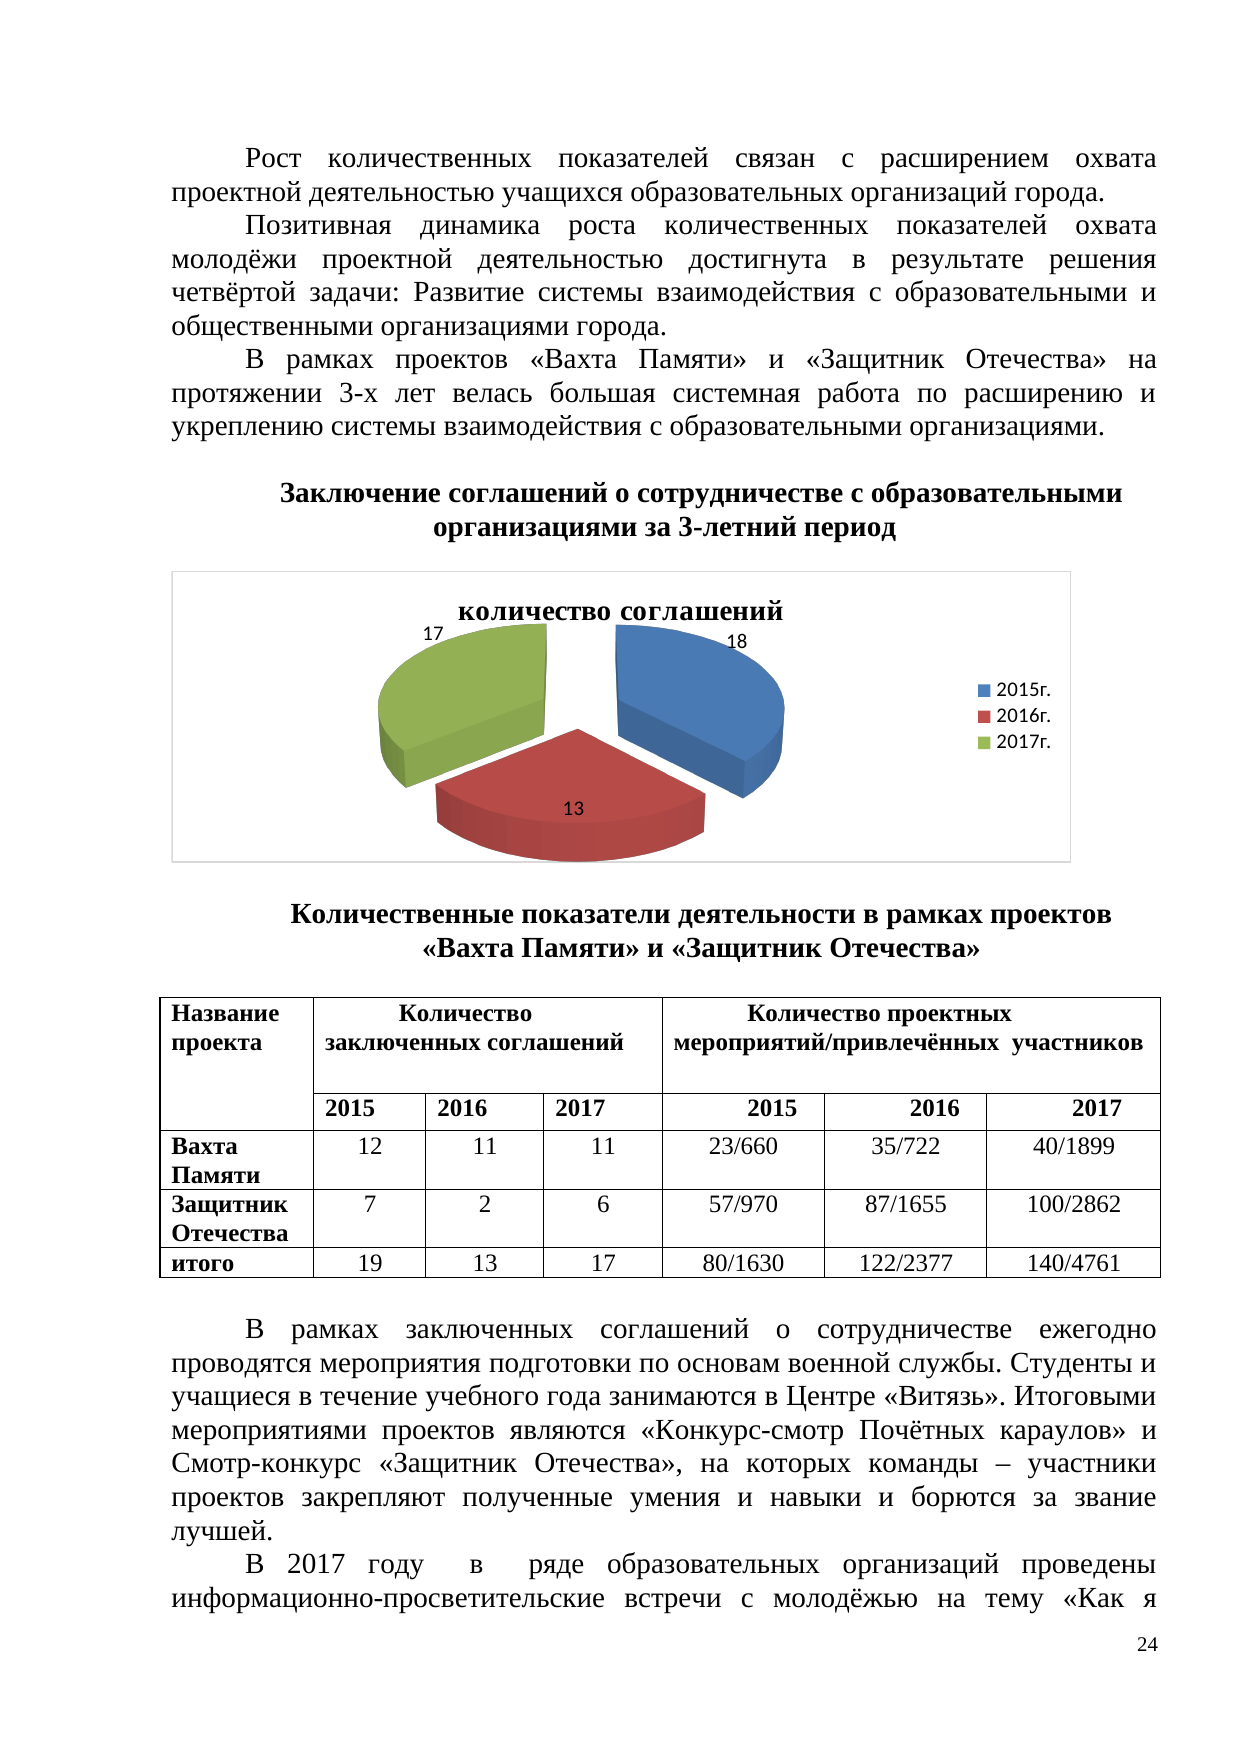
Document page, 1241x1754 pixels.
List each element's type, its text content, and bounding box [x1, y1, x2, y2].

table_cell 2016 [426, 1094, 543, 1130]
text Количественные показатели деятельности в рамках проектов [171, 896, 1157, 930]
text Позитивная динамика роста количественных показателей охвата молодёжи проектной деятельностью достигнута в результате решения четвёртой задачи: Развитие системы взаимодействия с образовательными и общественными организациями города. [171, 207, 1157, 341]
table_cell 57/970 [663, 1190, 824, 1247]
table_cell 23/660 [663, 1131, 824, 1188]
text Заключение соглашений о сотрудничестве с образовательными организациями за 3-летний период [171, 476, 1157, 543]
table_cell 7 [314, 1190, 425, 1247]
table_header Количество заключенных соглашений [314, 998, 662, 1092]
table_cell 11 [426, 1131, 543, 1188]
table_cell 87/1655 [825, 1190, 986, 1247]
table_header Название проекта [161, 998, 313, 1130]
table_cell Вахта Памяти [161, 1131, 313, 1188]
text В рамках заключенных соглашений о сотрудничестве ежегодно проводятся мероприятия подготовки по основам военной службы. Студенты и учащиеся в течение учебного года занимаются в Центре «Витязь». Итоговыми мероприятиями проектов являются «Конкурс-смотр Почётных караулов» и Смотр-конкурс «Защитник Отечества», на которых команды – участники проектов закрепляют полученные умения и навыки и борются за звание лучшей. [171, 1311, 1157, 1546]
table_cell 2016 [825, 1094, 986, 1130]
table_cell 6 [544, 1190, 662, 1247]
table_cell 2017 [987, 1094, 1160, 1130]
table_cell 19 [314, 1248, 425, 1277]
table_cell 140/4761 [987, 1248, 1160, 1277]
table_cell 12 [314, 1131, 425, 1188]
table_cell 80/1630 [663, 1248, 824, 1277]
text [171, 1546, 1157, 1613]
table_cell 2017 [544, 1094, 662, 1130]
table_cell 100/2862 [987, 1190, 1160, 1247]
table_cell 11 [544, 1131, 662, 1188]
table_cell 122/2377 [825, 1248, 986, 1277]
table_cell 13 [426, 1248, 543, 1277]
table_cell 35/722 [825, 1131, 986, 1188]
table_header Количество проектных мероприятий/привлечённых участников [663, 998, 1160, 1092]
table_cell 2 [426, 1190, 543, 1247]
table_cell 2015 [314, 1094, 425, 1130]
table_cell 2015 [663, 1094, 824, 1130]
text Рост количественных показателей связан с расширением охвата проектной деятельностью учащихся образовательных организаций города. [171, 112, 1157, 207]
text В рамках проектов «Вахта Памяти» и «Защитник Отечества» на протяжении 3-х лет велась большая системная работа по расширению и укреплению системы взаимодействия с образовательными организациями. [171, 341, 1157, 442]
table_cell Защитник Отечества [161, 1190, 313, 1247]
table_cell 17 [544, 1248, 662, 1277]
text «Вахта Памяти» и «Защитник Отечества» [171, 930, 1157, 963]
table_cell 40/1899 [987, 1131, 1160, 1188]
table_cell итого [161, 1248, 313, 1277]
